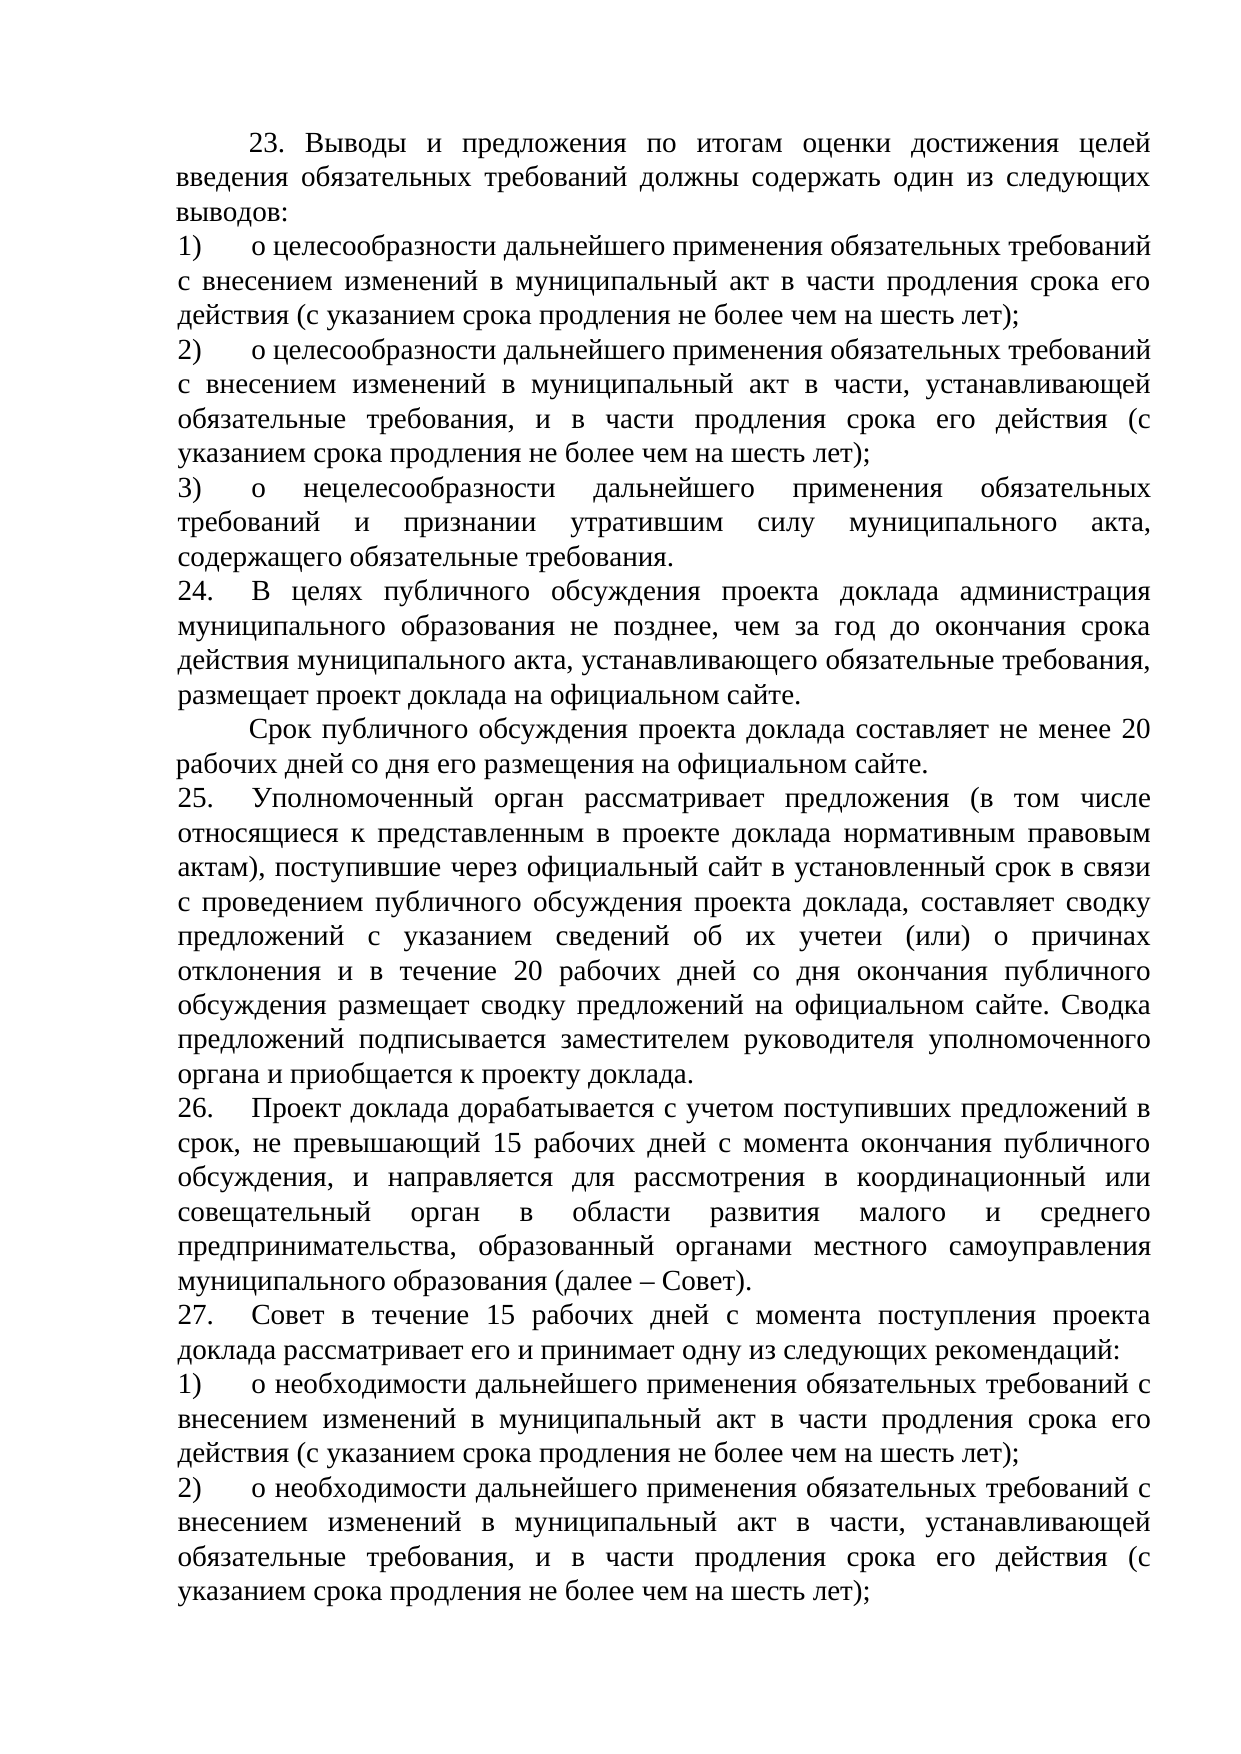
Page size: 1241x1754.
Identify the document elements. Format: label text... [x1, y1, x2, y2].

list о целесообразности дальнейшего применения обязательных требований с внесением изменений в муниципальный акт в части продления срока его действия (с указанием срока продления не более чем на шесть лет); [177, 228, 1152, 331]
text Срок публичного обсуждения проекта доклада составляет не менее 20 рабочих дней со дня его размещения на официальном сайте. [176, 711, 1152, 779]
list Проект доклада дорабатывается с учетом поступивших предложений в срок, не превышающий 15 рабочих дней с момента окончания публичного обсуждения, и направляется для рассмотрения в координационный или совещательный орган в области развития малого и среднего предпринимательства, образованный органами местного самоуправления муниципального образования (далее – Совет). [177, 1091, 1152, 1296]
list Уполномоченный орган рассматривает предложения (в том числе относящиеся к представленным в проекте доклада нормативным правовым актам), поступившие через официальный сайт в установленный срок в связи с проведением публичного обсуждения проекта доклада, составляет сводку предложений с указанием сведений об их учетеи (или) о причинах отклонения и в течение 20 рабочих дней со дня окончания публичного обсуждения размещает сводку предложений на официальном сайте. Сводка предложений подписывается заместителем руководителя уполномоченного органа и приобщается к проекту доклада. [177, 780, 1152, 1089]
list В целях публичного обсуждения проекта доклада администрация муниципального образования не позднее, чем за год до окончания срока действия муниципального акта, устанавливающего обязательные требования, размещает проект доклада на официальном сайте. [177, 573, 1152, 710]
list Совет в течение 15 рабочих дней с момента поступления проекта доклада рассматривает его и принимает одну из следующих рекомендаций: [177, 1297, 1152, 1365]
text 23. Выводы и предложения по итогам оценки достижения целей введения обязательных требований должны содержать один из следующих выводов: [176, 125, 1152, 228]
list о необходимости дальнейшего применения обязательных требований с внесением изменений в муниципальный акт в части продления срока его действия (с указанием срока продления не более чем на шесть лет); [177, 1366, 1152, 1469]
list о нецелесообразности дальнейшего применения обязательных требований и признании утратившим силу муниципального акта, содержащего обязательные требования. [177, 470, 1152, 572]
list о целесообразности дальнейшего применения обязательных требований с внесением изменений в муниципальный акт в части, устанавливающей обязательные требования, и в части продления срока его действия (с указанием срока продления не более чем на шесть лет); [177, 332, 1152, 469]
list о необходимости дальнейшего применения обязательных требований с внесением изменений в муниципальный акт в части, устанавливающей обязательные требования, и в части продления срока его действия (с указанием срока продления не более чем на шесть лет); [177, 1470, 1152, 1607]
